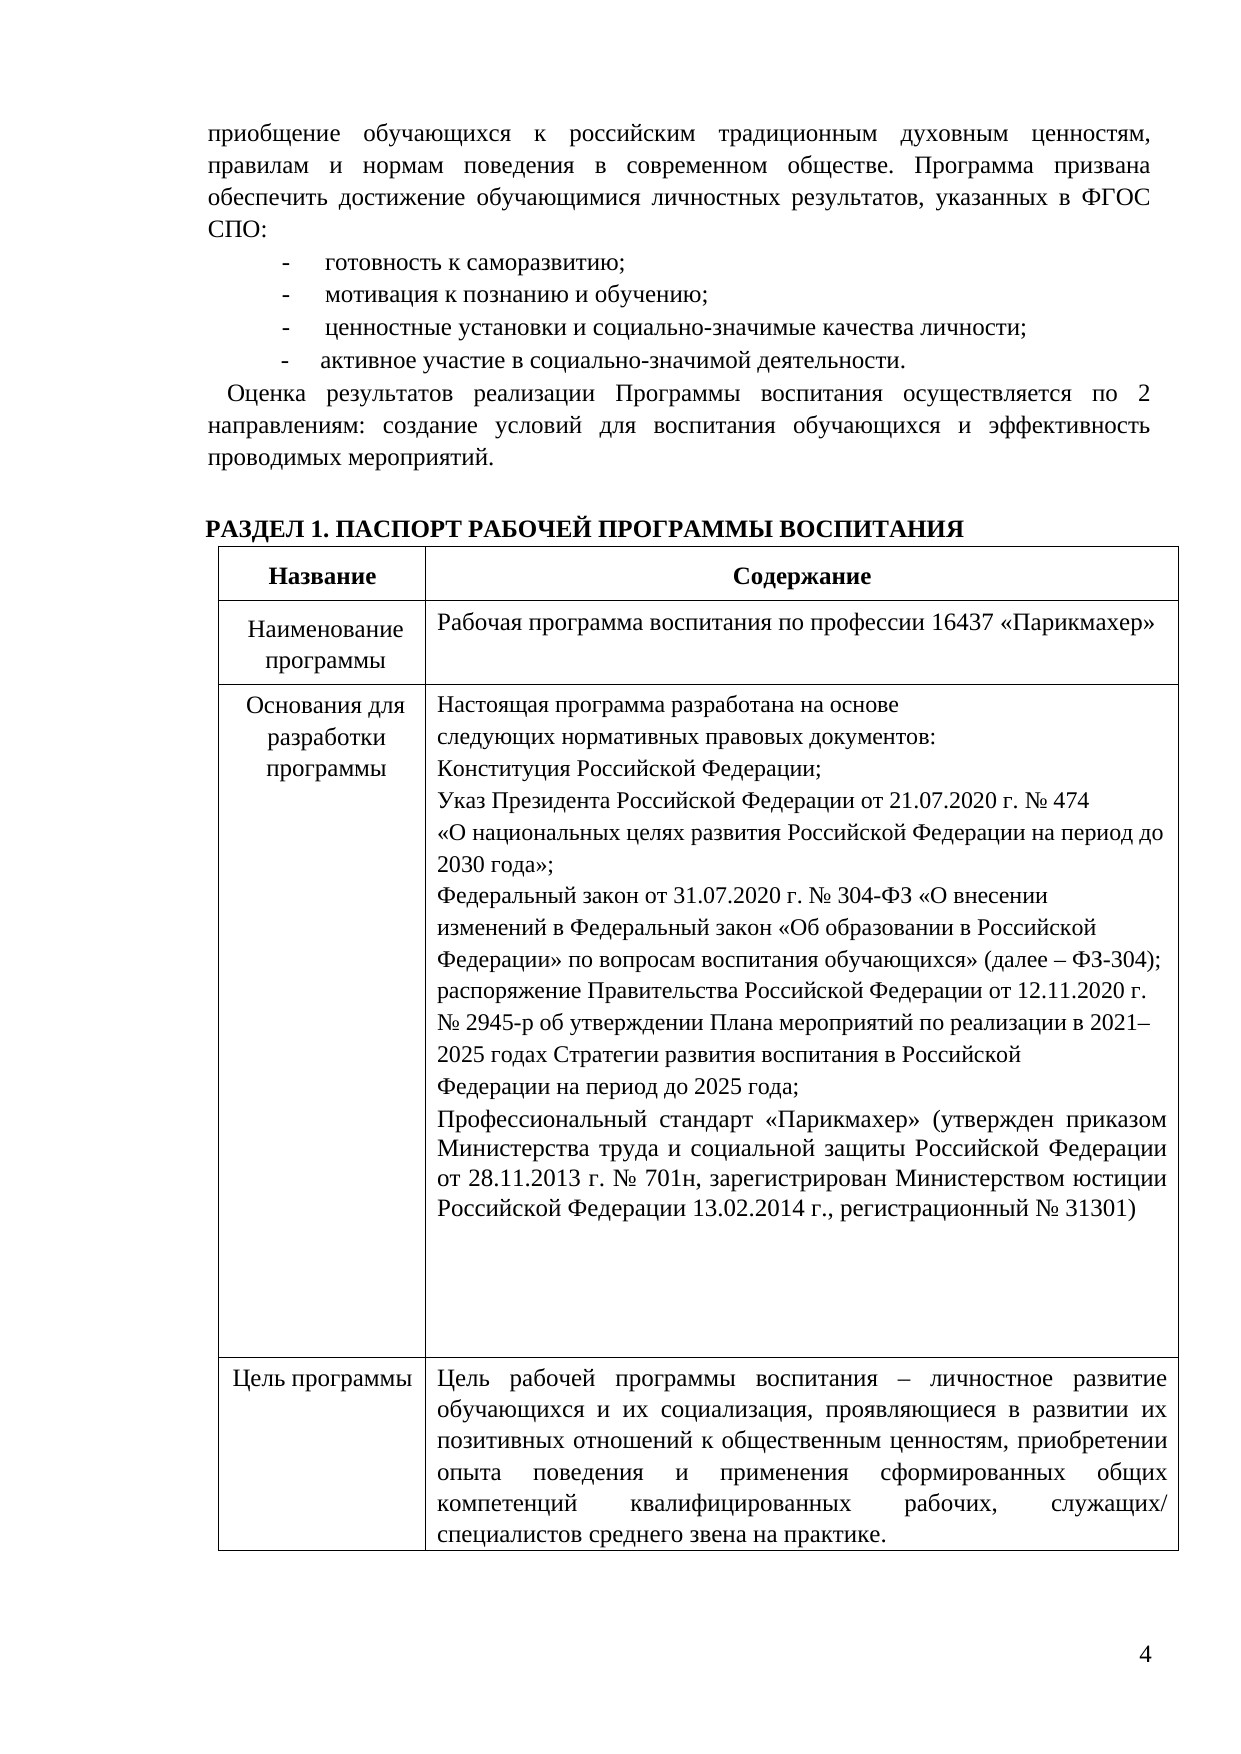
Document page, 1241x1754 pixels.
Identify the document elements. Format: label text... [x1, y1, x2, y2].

table_cell Основания для разработки программы [219, 685, 425, 1357]
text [207, 118, 1152, 242]
table_cell Цель программы [219, 1358, 425, 1550]
table_header Содержание [426, 547, 1178, 600]
text - активное участие в социально-значимой деятельности. [281, 345, 1152, 374]
list готовность к саморазвитию; [208, 247, 1152, 275]
list мотивация к познанию и обучению; [208, 279, 1152, 308]
subtitle РАЗДЕЛ 1. ПАСПОРТ РАБОЧЕЙ ПРОГРАММЫ ВОСПИТАНИЯ [205, 514, 1152, 543]
table_cell Рабочая программа воспитания по профессии 16437 «Парикмахер» [426, 601, 1178, 684]
text Оценка результатов реализации Программы воспитания осуществляется по 2 направлениям: создание условий для воспитания обучающихся и эффективность проводимых мероприятий. [207, 378, 1152, 471]
table_cell Настоящая программа разработана на основе следующих нормативных правовых документов: Конституция Российской Федерации; Указ Президента Российской Федерации от 21.07.2020 г. № 474 «О национальных целях развития Российской Федерации на период до 2030 года»; Федеральный закон от 31.07.2020 г. № 304-ФЗ «О внесении изменений в Федеральный закон «Об образовании в Российской Федерации» по вопросам воспитания обучающихся» (далее – ФЗ-304); распоряжение Правительства Российской Федерации от 12.11.2020 г. № 2945-р об утверждении Плана мероприятий по реализации в 2021–2025 годах Стратегии развития воспитания в Российской Федерации на период до 2025 года; Профессиональный стандарт «Парикмахер» (утвержден приказом Министерства труда и социальной защиты Российской Федерации от 28.11.2013 г. № 701н, зарегистрирован Министерством юстиции Российской Федерации 13.02.2014 г., регистрационный № 31301) [426, 685, 1178, 1357]
table_cell Цель рабочей программы воспитания – личностное развитие обучающихся и их социализация, проявляющиеся в развитии их позитивных отношений к общественным ценностям, приобретении опыта поведения и применения сформированных общих компетенций квалифицированных рабочих, служащих/ специалистов среднего звена на практике. [426, 1358, 1178, 1550]
table_cell Наименование программы [219, 601, 425, 684]
list ценностные установки и социально-значимые качества личности; [208, 312, 1152, 341]
table_header Название [219, 547, 425, 600]
